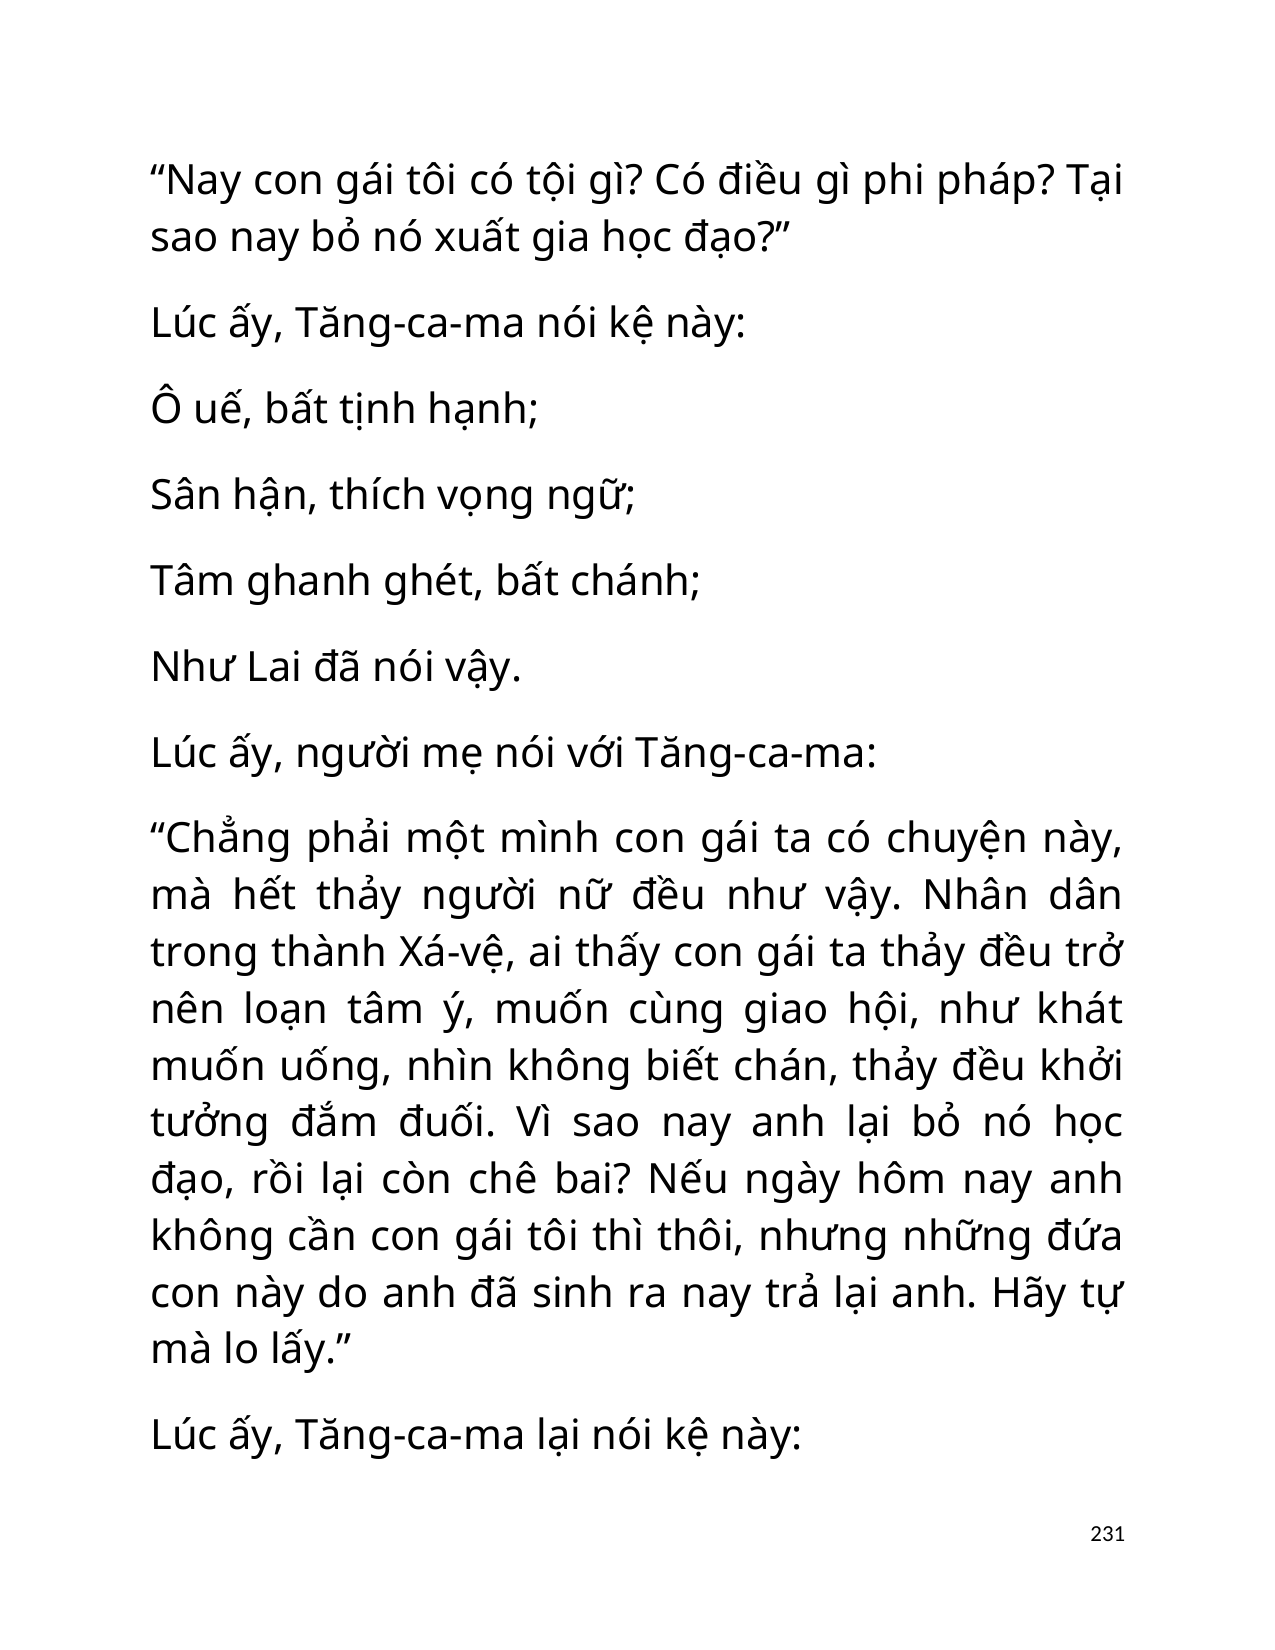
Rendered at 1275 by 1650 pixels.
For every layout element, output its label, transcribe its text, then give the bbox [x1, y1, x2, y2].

text “Nay con gái tôi có tội gì? Có điều gì phi pháp? Tại sao nay bỏ nó xuất gia học đạo?” [150, 150, 1125, 263]
text Tâm ghanh ghét, bất chánh; [150, 551, 1125, 607]
text Lúc ấy, Tăng-ca-ma lại nói kệ này: [150, 1405, 1125, 1462]
text Lúc ấy, người mẹ nói với Tăng-ca-ma: [150, 722, 1125, 779]
text Lúc ấy, Tăng-ca-ma nói kệ này: [150, 293, 1125, 349]
text Như Lai đã nói vậy. [150, 636, 1125, 693]
text Ô uế, bất tịnh hạnh; [150, 379, 1125, 435]
text “Chẳng phải một mình con gái ta có chuyện này, mà hết thảy người nữ đều như vậy. Nhân dân trong thành Xá-vệ, ai thấy con gái ta thảy đều trở nên loạn tâm ý, muốn cùng giao hội, như khát muốn uống, nhìn không biết chán, thảy đều khởi tưởng đắm đuối. Vì sao nay anh lại bỏ nó học đạo, rồi lại còn chê bai? Nếu ngày hôm nay anh không cần con gái tôi thì thôi, nhưng những đứa con này do anh đã sinh ra nay trả lại anh. Hãy tự mà lo lấy.” [150, 808, 1125, 1376]
text Sân hận, thích vọng ngữ; [150, 464, 1125, 521]
